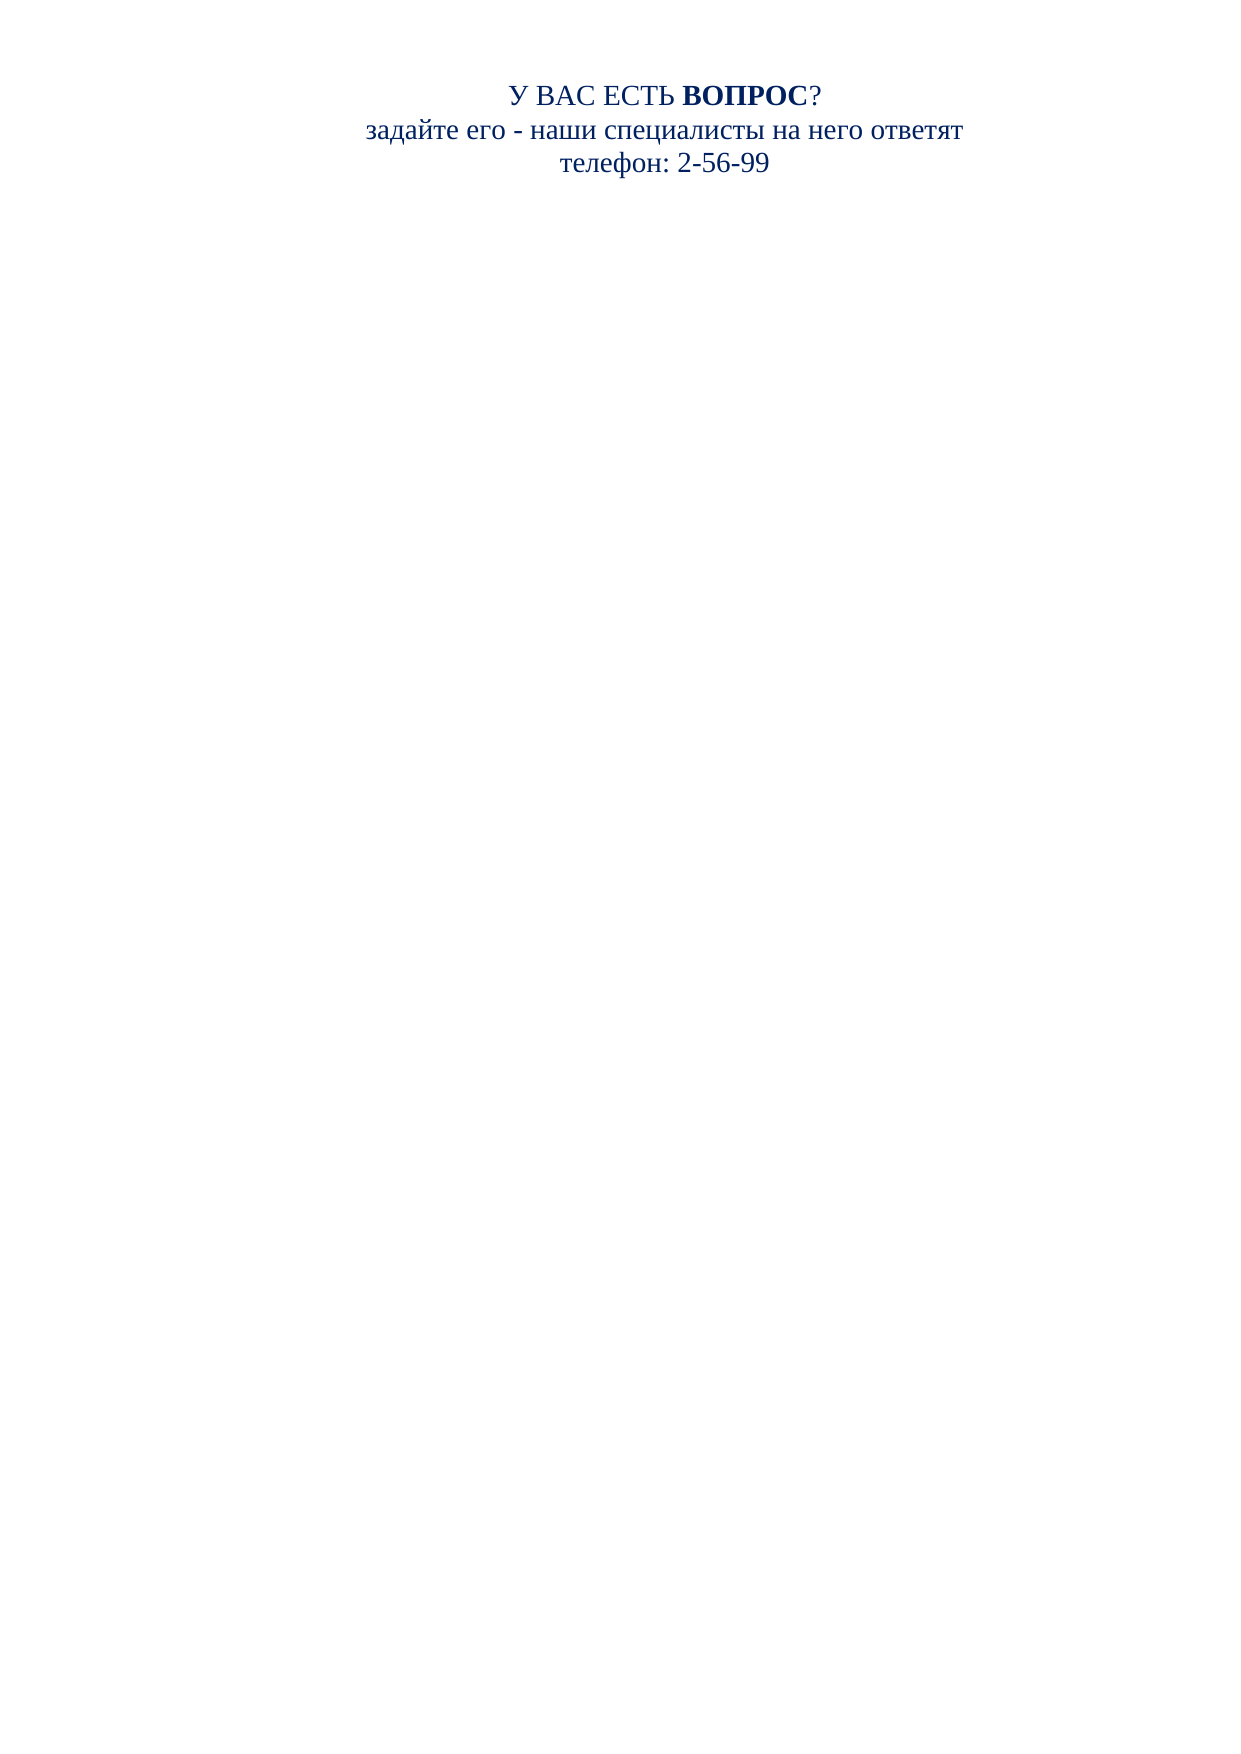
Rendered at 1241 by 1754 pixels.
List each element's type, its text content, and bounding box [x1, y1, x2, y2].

text У ВАС ЕСТЬ ВОПРОС? [177, 78, 1152, 112]
text телефон: 2-56-99 [177, 145, 1152, 179]
text задайте его - наши специалисты на него ответят [177, 112, 1152, 145]
